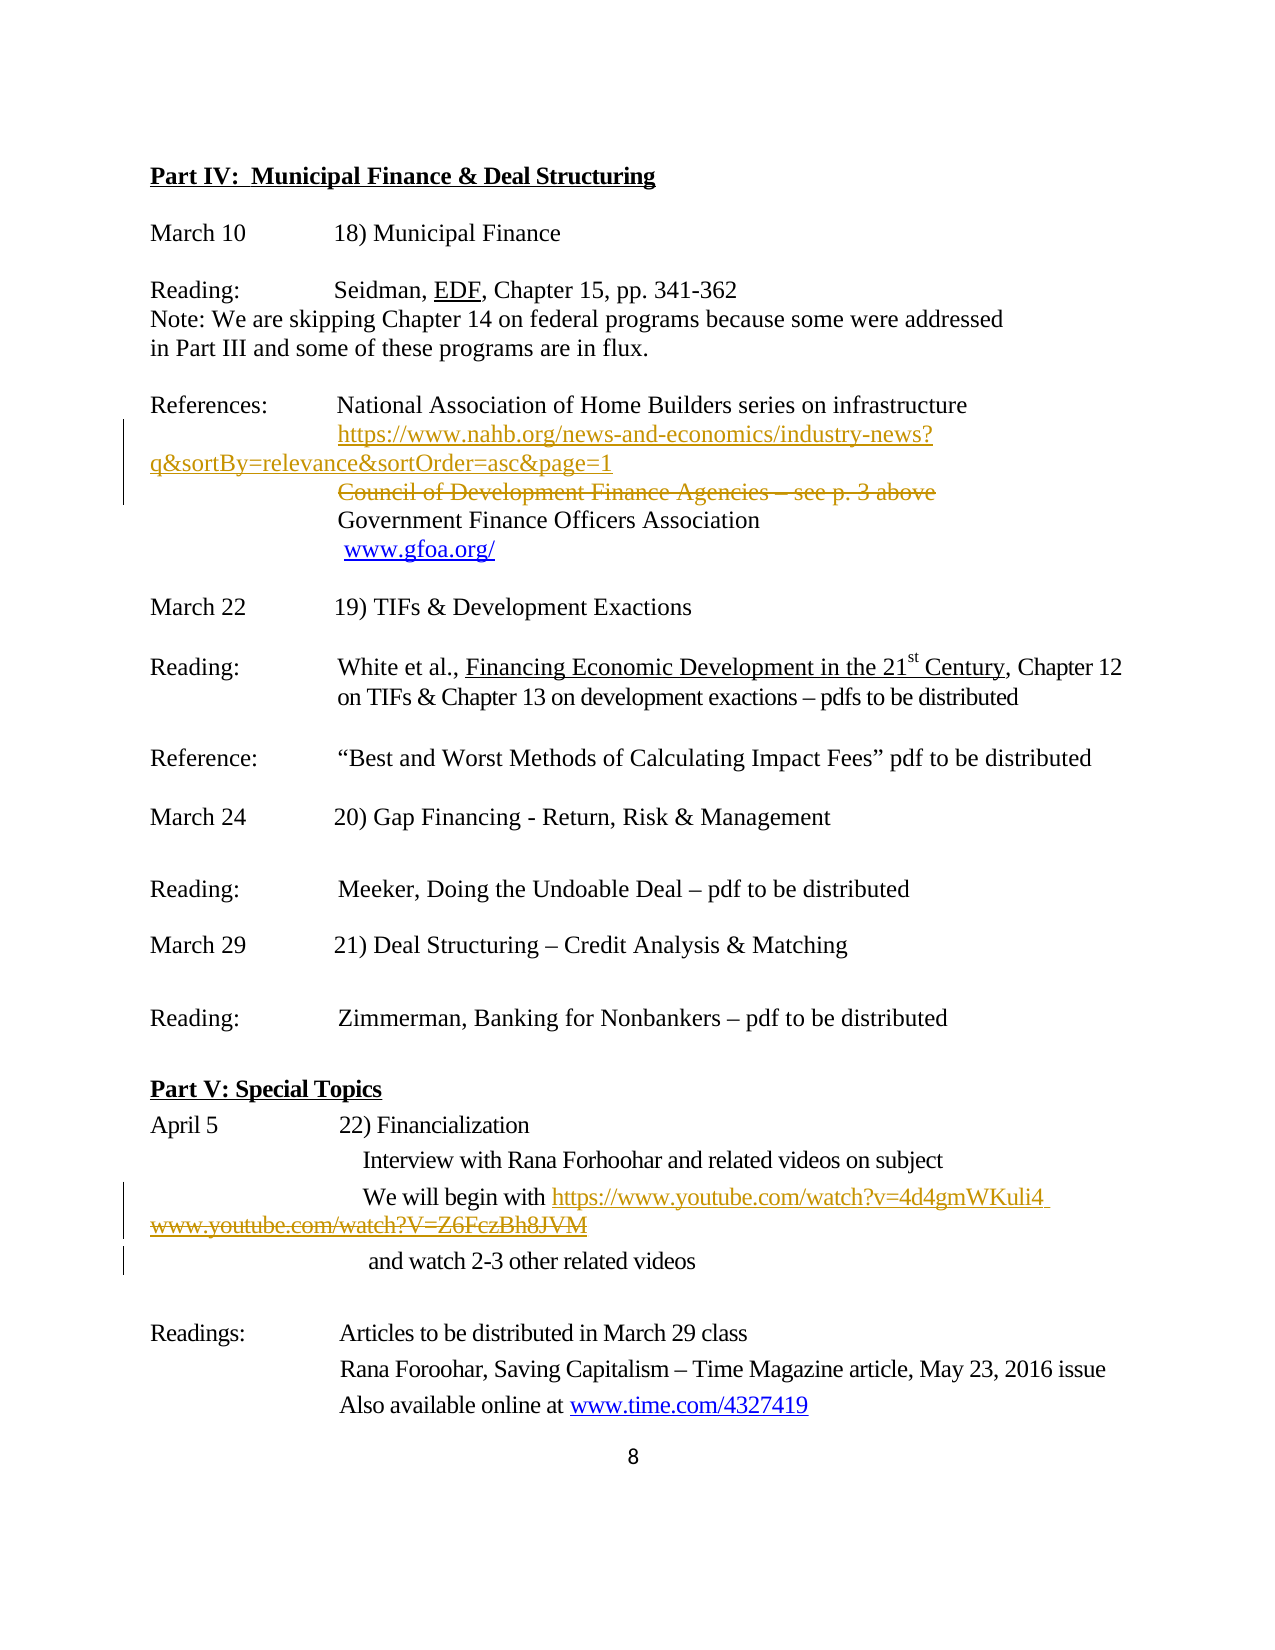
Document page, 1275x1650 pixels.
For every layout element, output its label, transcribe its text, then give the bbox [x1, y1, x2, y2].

text March 10 18) Municipal Finance [150, 218, 1129, 247]
subtitle Rana Foroohar, Saving Capitalism – Time Magazine article, May 23, 2016 issue [300, 1354, 1129, 1383]
subtitle April 5 22) Financialization [150, 1110, 1129, 1138]
text References: National Association of Home Builders series on infrastructure [150, 390, 1024, 419]
subtitle Readings: Articles to be distributed in March 29 class [150, 1318, 1129, 1347]
subtitle Interview with Rana Forhoohar and related videos on subject [150, 1146, 1129, 1174]
text www.gfoa.org/ [150, 534, 1024, 563]
subtitle We will begin with [150, 1182, 1129, 1239]
subtitle Also available online at www.time.com/4327419 [150, 1390, 1129, 1419]
subtitle Part V: Special Topics [150, 1074, 1129, 1102]
text Reading: Zimmerman, Banking for Nonbankers – pdf to be distributed [149, 1003, 1129, 1031]
subtitle Part IV: Municipal Finance & Deal Structuring [150, 161, 1129, 190]
text Reading: Meeker, Doing the Undoable Deal – pdf to be distributed [149, 874, 1129, 903]
text Reading: Seidman, EDF, Chapter 15, pp. 341-362 [150, 275, 1039, 304]
text March 22 19) TIFs & Development Exactions [150, 592, 1024, 620]
text March 24 20) Gap Financing - Return, Risk & Management [149, 803, 1129, 831]
text Reference: “Best and Worst Methods of Calculating Impact Fees” pdf to be distributed [150, 742, 1129, 772]
text Government Finance Officers Association [150, 505, 1024, 534]
text Note: We are skipping Chapter 14 on federal programs because some were addressed in Part III and some of these programs are in flux. [150, 304, 1024, 362]
text Reading: White et al., Financing Economic Development in the 21st Century, Chapter 12 on TIFs & Chapter 13 on development exactions – pdfs to be distributed [149, 651, 1129, 712]
text March 29 21) Deal Structuring – Credit Analysis & Matching [149, 931, 1129, 959]
subtitle and watch 2-3 other related videos [150, 1246, 1129, 1275]
